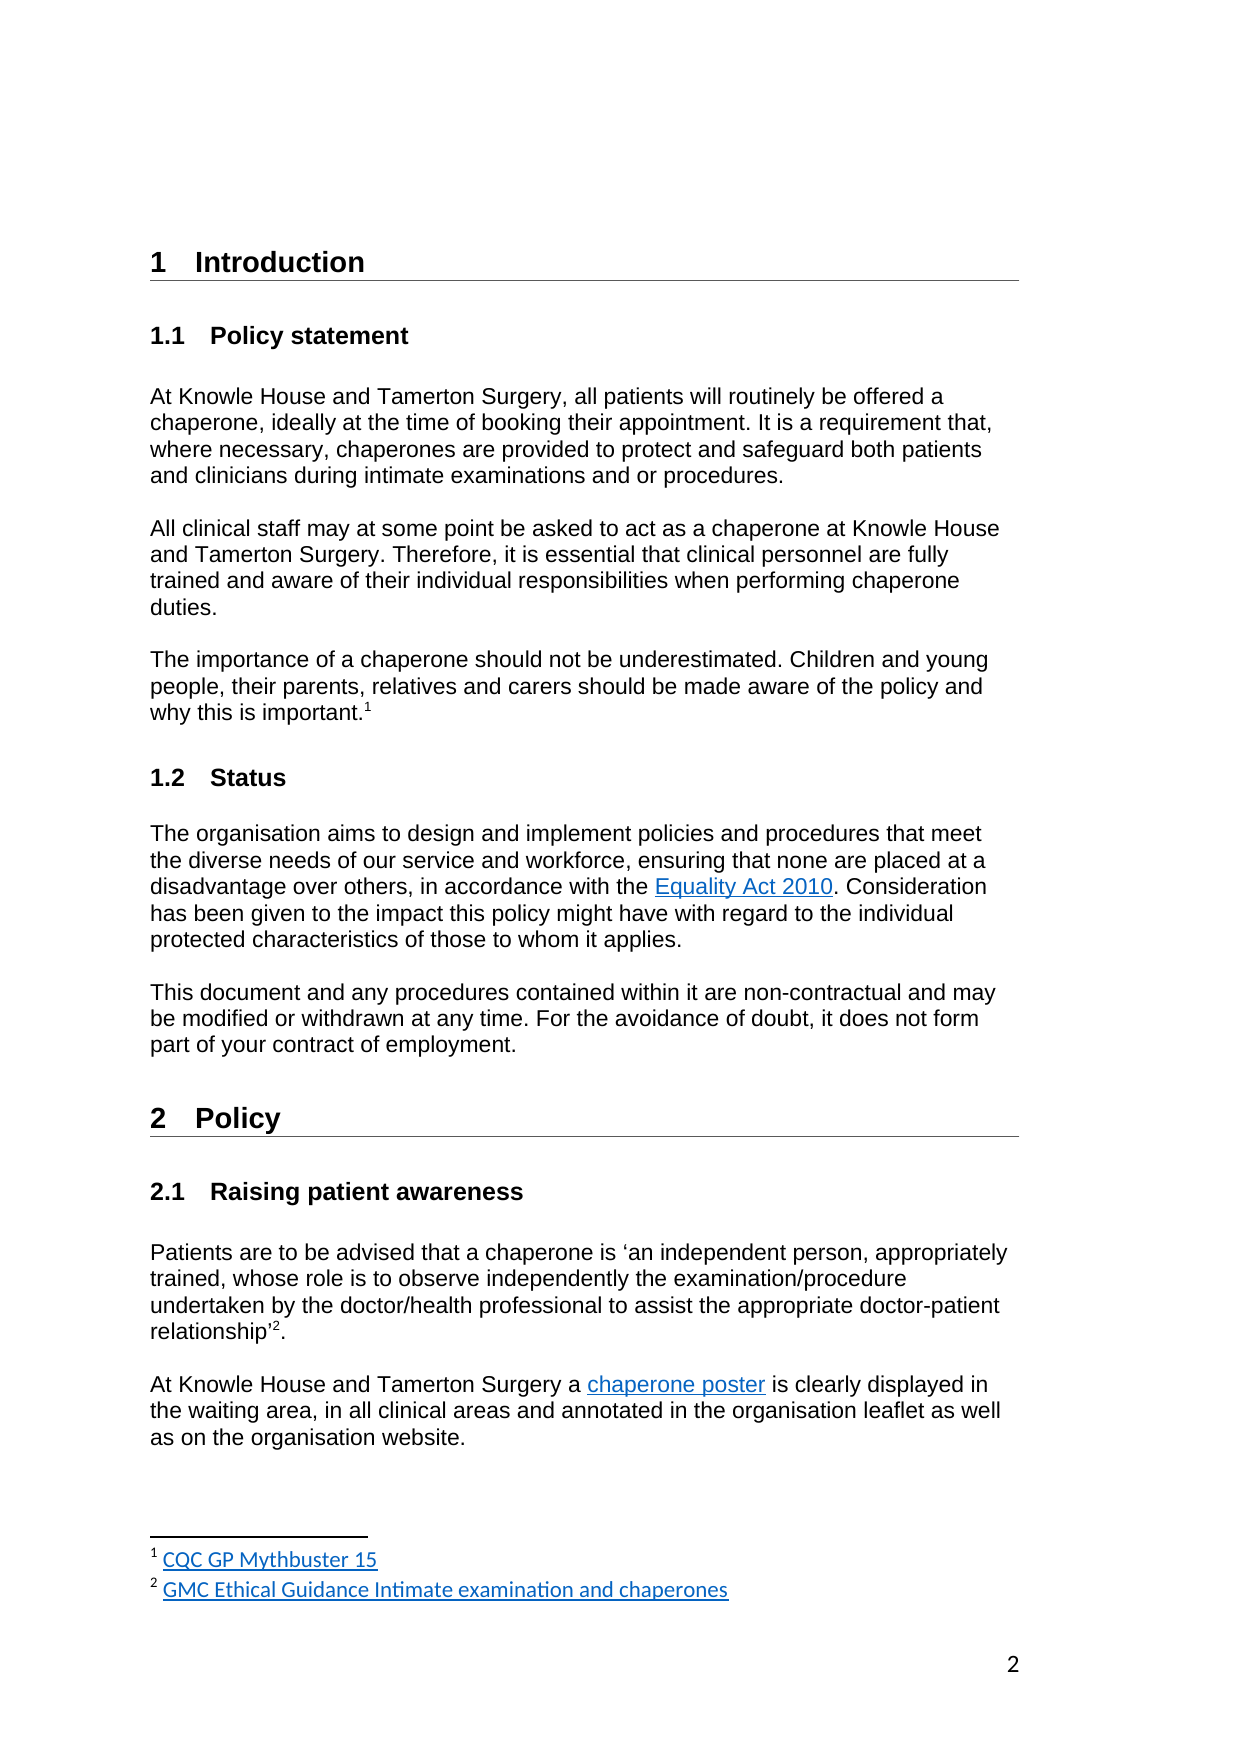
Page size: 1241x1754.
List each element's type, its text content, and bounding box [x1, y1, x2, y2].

subtitle Status [150, 763, 1019, 792]
text This document and any procedures contained within it are non-contractual and may be modified or withdrawn at any time. For the avoidance of doubt, it does not form part of your contract of employment. [150, 978, 1019, 1058]
text At Knowle House and Tamerton Surgery a chaperone poster is clearly displayed in the waiting area, in all clinical areas and annotated in the organisation leaflet as well as on the organisation website. [150, 1371, 1019, 1450]
subtitle Policy [150, 1101, 1019, 1136]
subtitle Raising patient awareness [150, 1177, 1019, 1206]
text At Knowle House and Tamerton Surgery, all patients will routinely be offered a chaperone, ideally at the time of booking their appointment. It is a requirement that, where necessary, chaperones are provided to protect and safeguard both patients and clinicians during intimate examinations and or procedures. [150, 383, 1019, 488]
subtitle Introduction [150, 244, 1019, 280]
text The organisation aims to design and implement policies and procedures that meet the diverse needs of our service and workforce, ensuring that none are placed at a disadvantage over others, in accordance with the Equality Act 2010. Consideration has been given to the impact this policy might have with regard to the individual protected characteristics of those to whom it applies. [150, 820, 1019, 952]
text Patients are to be advised that a chaperone is ‘an independent person, appropriately trained, whose role is to observe independently the examination/procedure undertaken by the doctor/health professional to assist the appropriate doctor-patient relationship’. [286, 1239, 1019, 1344]
text All clinical staff may at some point be asked to act as a chaperone at Knowle House and Tamerton Surgery. Therefore, it is essential that clinical personnel are fully trained and aware of their individual responsibilities when performing chaperone duties. [150, 515, 1019, 620]
subtitle Policy statement [150, 321, 1019, 350]
text The importance of a chaperone should not be underestimated. Children and young people, their parents, relatives and carers should be made aware of the policy and why this is important. [150, 646, 1019, 726]
